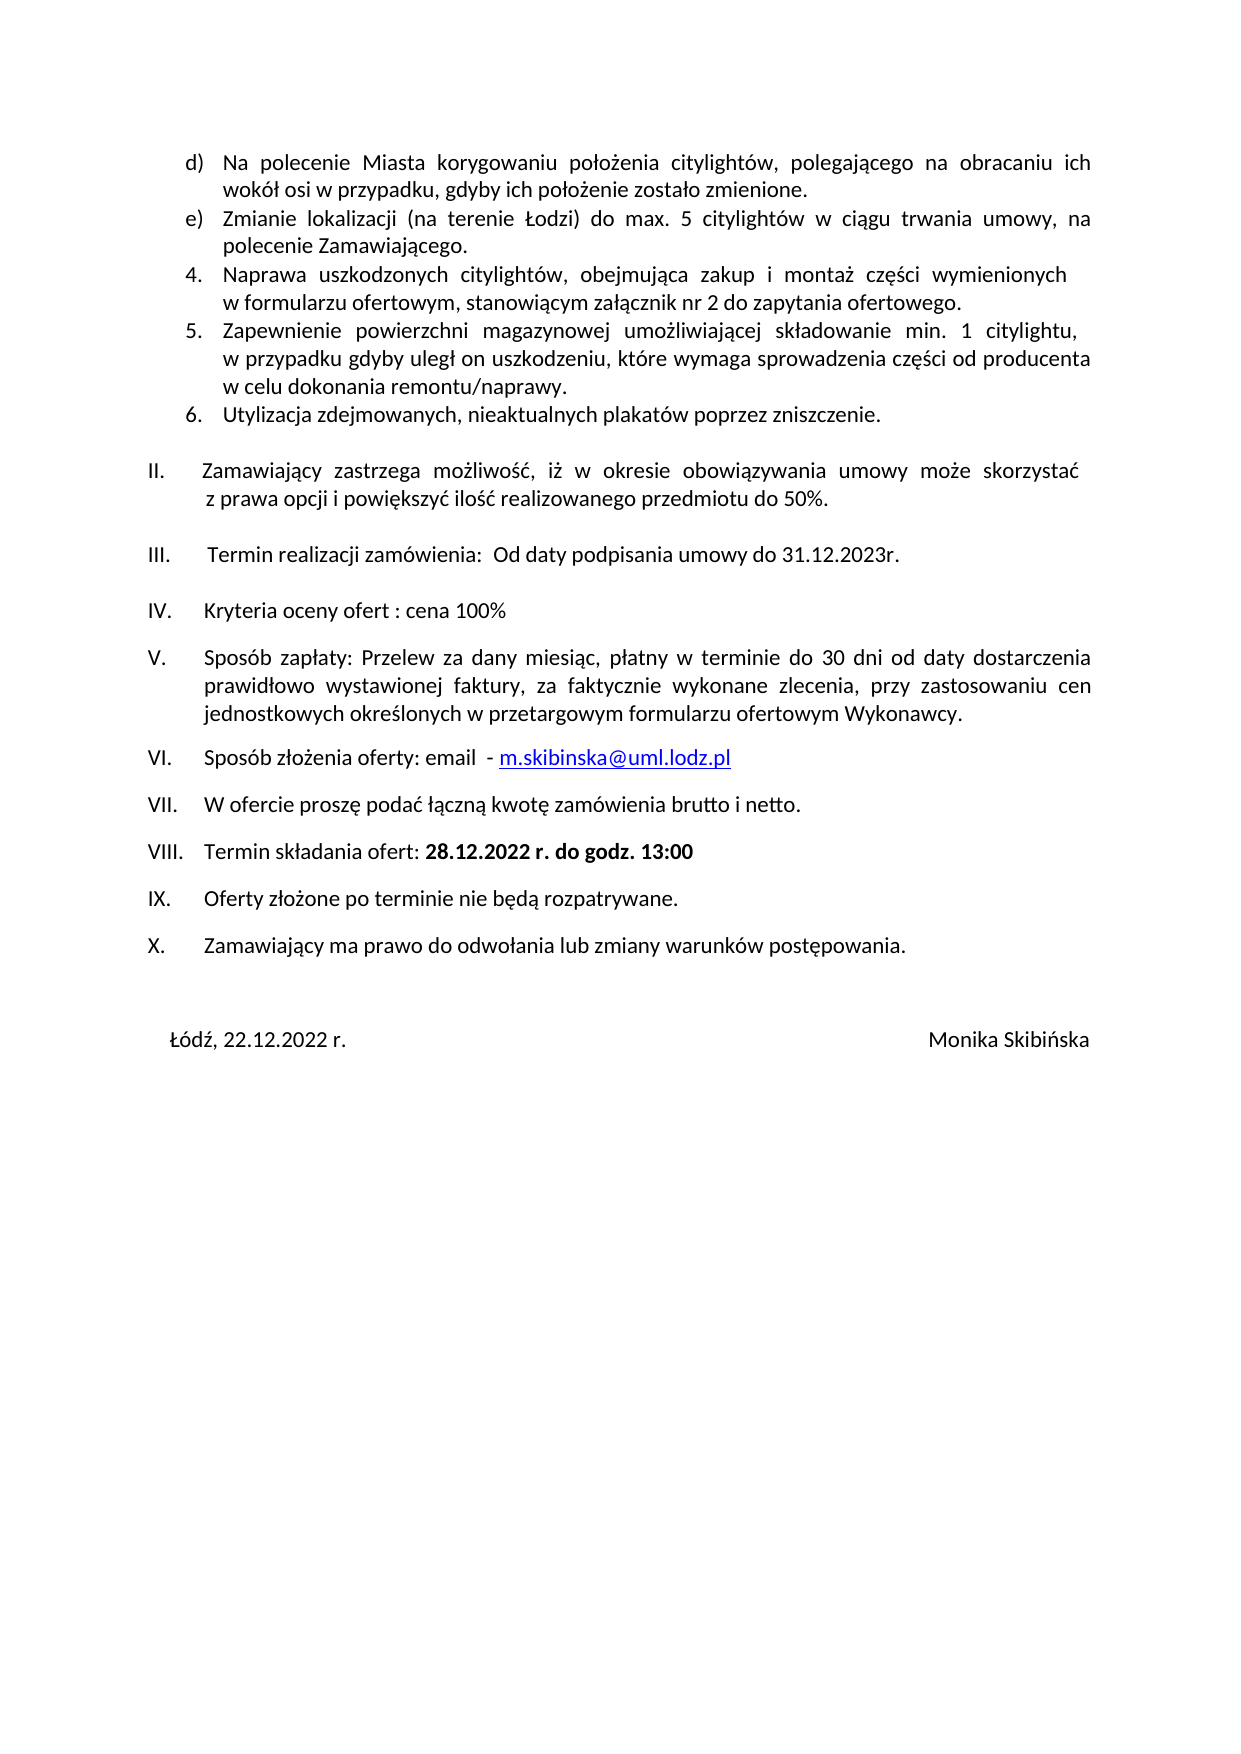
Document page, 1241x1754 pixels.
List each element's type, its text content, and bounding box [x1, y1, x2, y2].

list Zapewnienie powierzchni magazynowej umożliwiającej składowanie min. 1 citylightu, w przypadku gdyby uległ on uszkodzeniu, które wymaga sprowadzenia części od producenta w celu dokonania remontu/naprawy. [185, 316, 1093, 400]
list Oferty złożone po terminie nie będą rozpatrywane. [148, 884, 1093, 912]
list Utylizacja zdejmowanych, nieaktualnych plakatów poprzez zniszczenie. [185, 400, 1093, 428]
list Sposób złożenia oferty: email - m.skibinska@uml.lodz.pl [148, 743, 1093, 772]
text Łódź, 22.12.2022 r. Monika Skibińska [148, 1025, 1093, 1053]
list Kryteria oceny ofert : cena 100% [148, 596, 1093, 624]
list Naprawa uszkodzonych citylightów, obejmująca zakup i montaż części wymienionych w formularzu ofertowym, stanowiącym załącznik nr 2 do zapytania ofertowego. [185, 260, 1093, 316]
list Sposób zapłaty: Przelew za dany miesiąc, płatny w terminie do 30 dni od daty dostarczenia prawidłowo wystawionej faktury, za faktycznie wykonane zlecenia, przy zastosowaniu cen jednostkowych określonych w przetargowym formularzu ofertowym Wykonawcy. [148, 643, 1093, 727]
list Termin składania ofert: 28.12.2022 r. do godz. 13:00 [148, 837, 1093, 865]
list Na polecenie Miasta korygowaniu położenia citylightów, polegającego na obracaniu ich wokół osi w przypadku, gdyby ich położenie zostało zmienione. [185, 148, 1093, 204]
list Zmianie lokalizacji (na terenie Łodzi) do max. 5 citylightów w ciągu trwania umowy, na polecenie Zamawiającego. [185, 204, 1093, 260]
list W ofercie proszę podać łączną kwotę zamówienia brutto i netto. [148, 790, 1093, 818]
text III. Termin realizacji zamówienia: Od daty podpisania umowy do 31.12.2023r. [148, 540, 1093, 568]
list Zamawiający ma prawo do odwołania lub zmiany warunków postępowania. [148, 931, 1093, 959]
text II. Zamawiający zastrzega możliwość, iż w okresie obowiązywania umowy może skorzystać z prawa opcji i powiększyć ilość realizowanego przedmiotu do 50%. [148, 456, 1093, 512]
